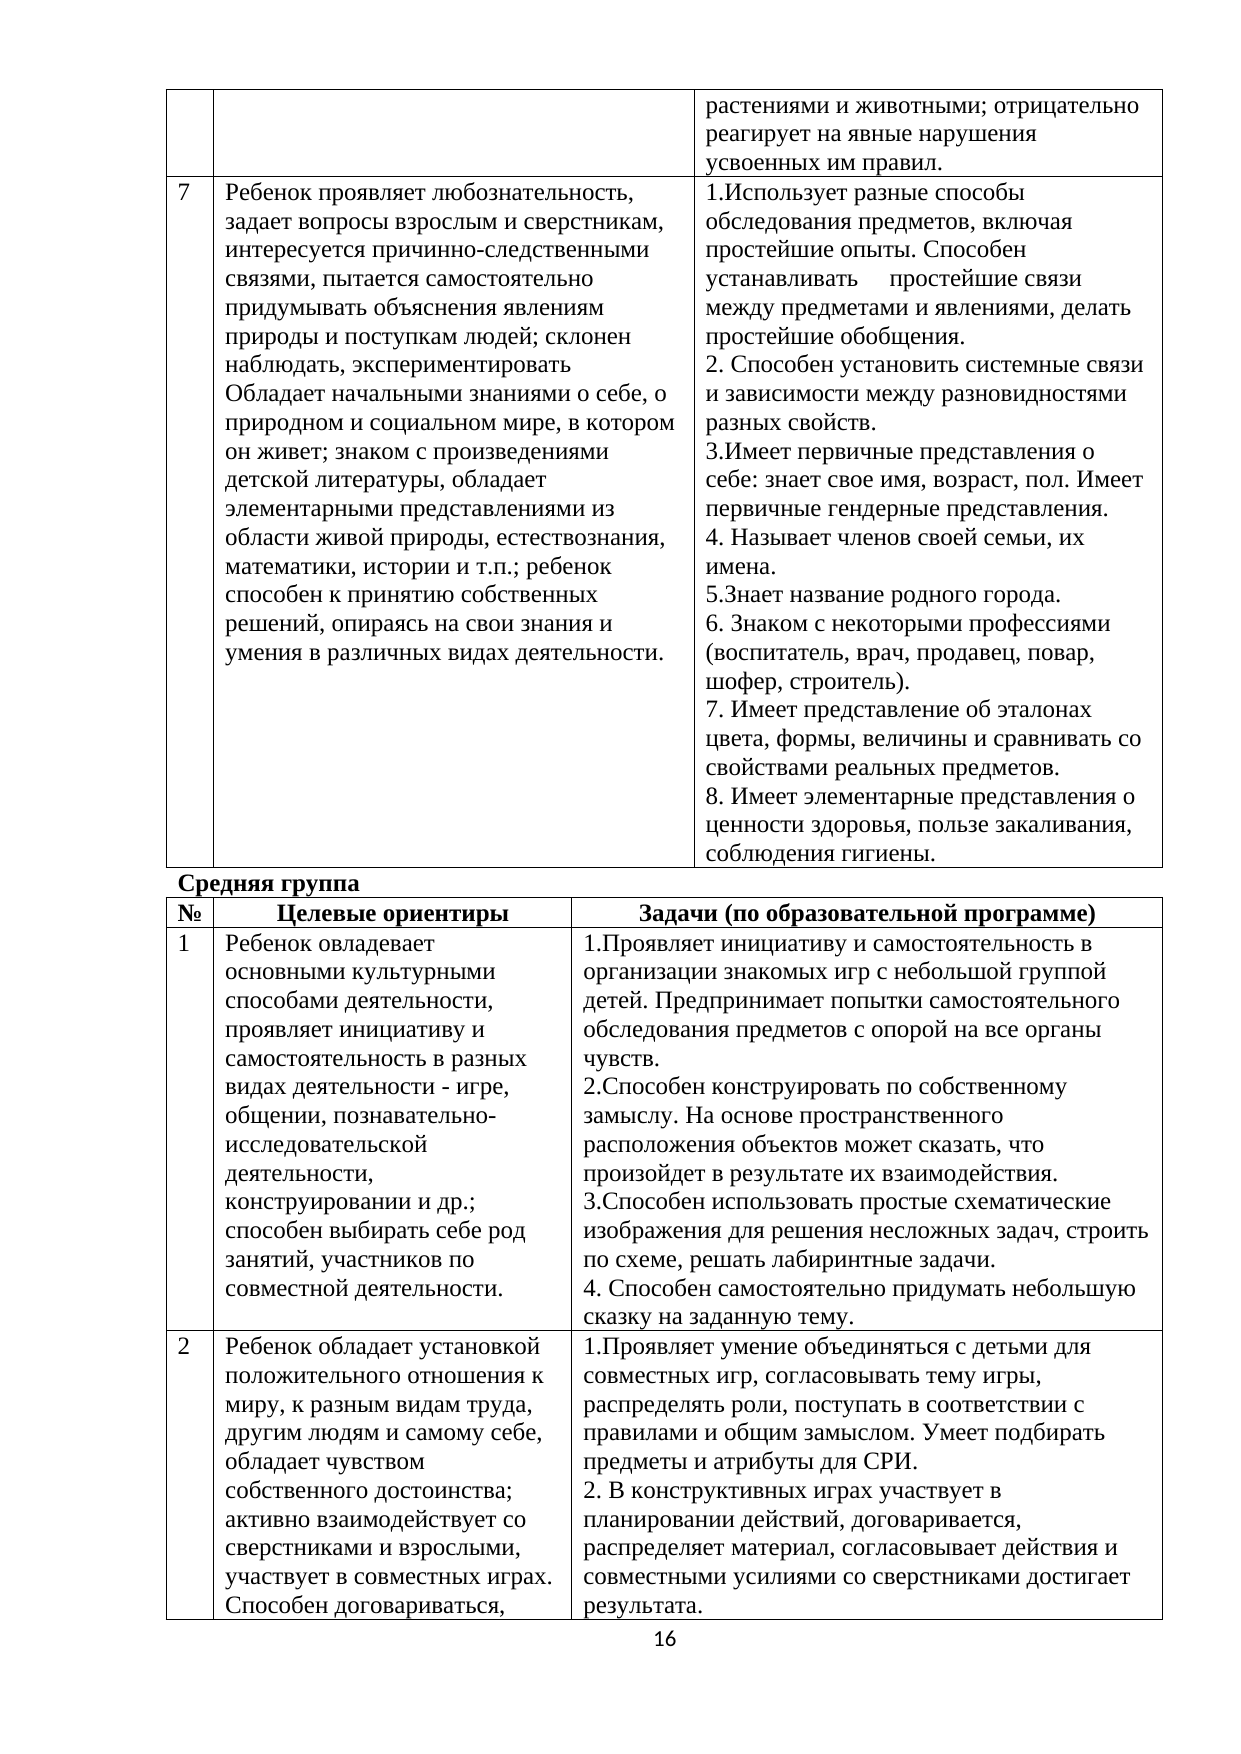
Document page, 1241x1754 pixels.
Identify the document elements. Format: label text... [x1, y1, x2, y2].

table_header № [167, 898, 213, 927]
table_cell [572, 1331, 1162, 1619]
table_header Задачи (по образовательной программе) [572, 898, 1162, 927]
table_cell 6 [167, 90, 213, 176]
table_cell Ребенок овладевает основными культурными способами деятельности, проявляет инициативу и самостоятельность в разных видах деятельности - игре, общении, познавательно-исследовательской деятельности, конструировании и др.; способен выбирать себе род занятий, участников по совместной деятельности. [214, 928, 571, 1330]
table_header Целевые ориентиры [214, 898, 571, 927]
text Средняя группа [177, 868, 1152, 897]
table_cell 2 [167, 1331, 213, 1619]
table_cell 7 [167, 177, 213, 867]
table_cell 1.Использует разные способы обследования предметов, включая простейшие опыты. Способен устанавливать простейшие связи между предметами и явлениями, делать простейшие обобщения. 2. Способен установить системные связи и зависимости между разновидностями разных свойств. 3.Имеет первичные представления о себе: знает свое имя, возраст, пол. Имеет первичные гендерные представления. 4. Называет членов своей семьи, их имена. 5.Знает название родного города. 6. Знаком с некоторыми профессиями (воспитатель, врач, продавец, повар, шофер, строитель). 7. Имеет представление об эталонах цвета, формы, величины и сравнивать со свойствами реальных предметов. 8. Имеет элементарные представления о ценности здоровья, пользе закаливания, соблюдения гигиены. [695, 177, 1162, 867]
table_cell 1.Проявляет инициативу и самостоятельность в организации знакомых игр с небольшой группой детей. Предпринимает попытки самостоятельного обследования предметов с опорой на все органы чувств. 2.Способен конструировать по собственному замыслу. На основе пространственного расположения объектов может сказать, что произойдет в результате их взаимодействия. 3.Способен использовать простые схематические изображения для решения несложных задач, строить по схеме, решать лабиринтные задачи. 4. Способен самостоятельно придумать небольшую сказку на заданную тему. [572, 928, 1162, 1330]
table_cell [214, 1331, 571, 1619]
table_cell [214, 90, 694, 176]
table_cell Ребенок проявляет любознательность, задает вопросы взрослым и сверстникам, интересуется причинно-следственными связями, пытается самостоятельно придумывать объяснения явлениям природы и поступкам людей; склонен наблюдать, экспериментировать Обладает начальными знаниями о себе, о природном и социальном мире, в котором он живет; знаком с произведениями детской литературы, обладает элементарными представлениями из области живой природы, естествознания, математики, истории и т.п.; ребенок способен к принятию собственных решений, опираясь на свои знания и умения в различных видах деятельности. [214, 177, 694, 867]
table_cell 1 [167, 928, 213, 1330]
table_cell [695, 90, 1162, 176]
